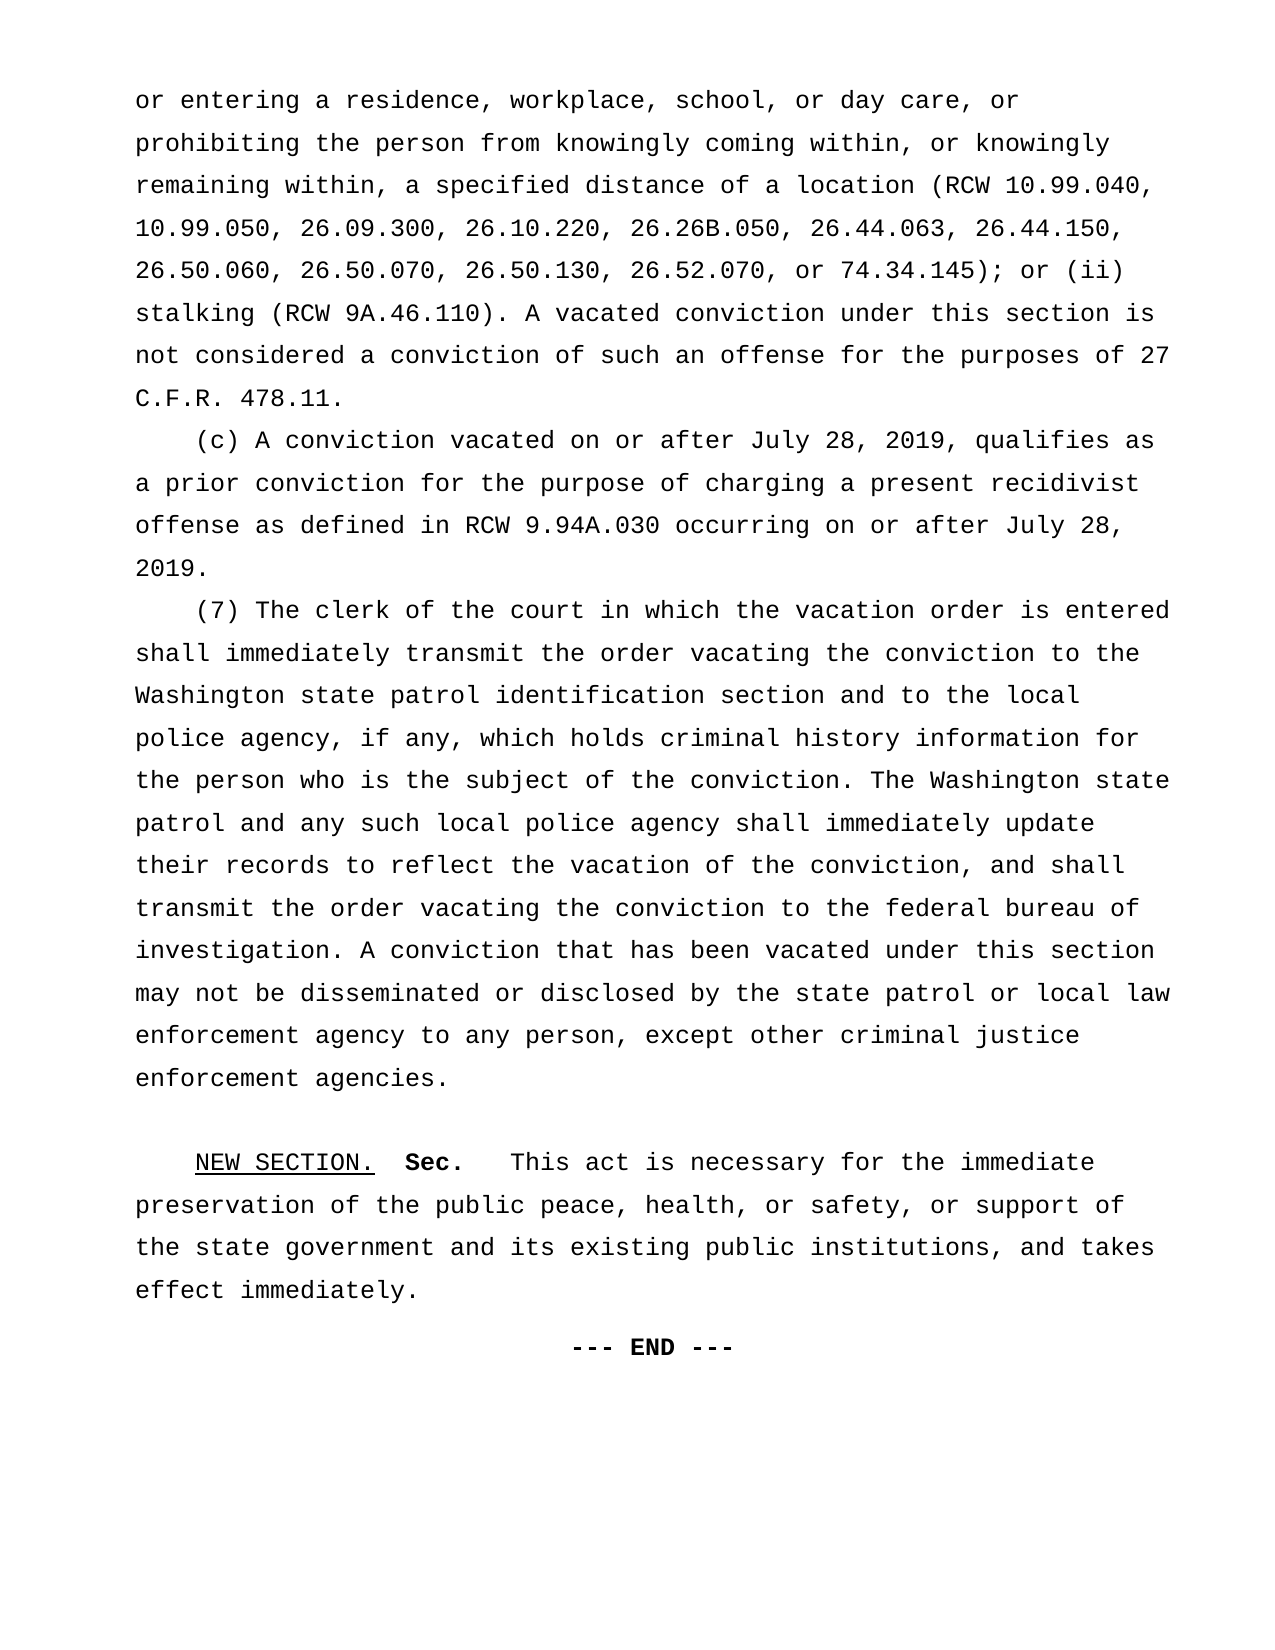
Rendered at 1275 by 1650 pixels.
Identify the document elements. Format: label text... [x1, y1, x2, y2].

text NEW SECTION. Sec. This act is necessary for the immediate preservation of the public peace, health, or safety, or support of the state government and its existing public institutions, and takes effect immediately. [135, 1137, 1170, 1307]
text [135, 75, 1170, 415]
text (c) A conviction vacated on or after July 28, 2019, qualifies as a prior conviction for the purpose of charging a present recidivist offense as defined in RCW 9.94A.030 occurring on or after July 28, 2019. [135, 415, 1170, 585]
text --- END --- [135, 1335, 1170, 1363]
text (7) The clerk of the court in which the vacation order is entered shall immediately transmit the order vacating the conviction to the Washington state patrol identification section and to the local police agency, if any, which holds criminal history information for the person who is the subject of the conviction. The Washington state patrol and any such local police agency shall immediately update their records to reflect the vacation of the conviction, and shall transmit the order vacating the conviction to the federal bureau of investigation. A conviction that has been vacated under this section may not be disseminated or disclosed by the state patrol or local law enforcement agency to any person, except other criminal justice enforcement agencies. [135, 585, 1170, 1095]
